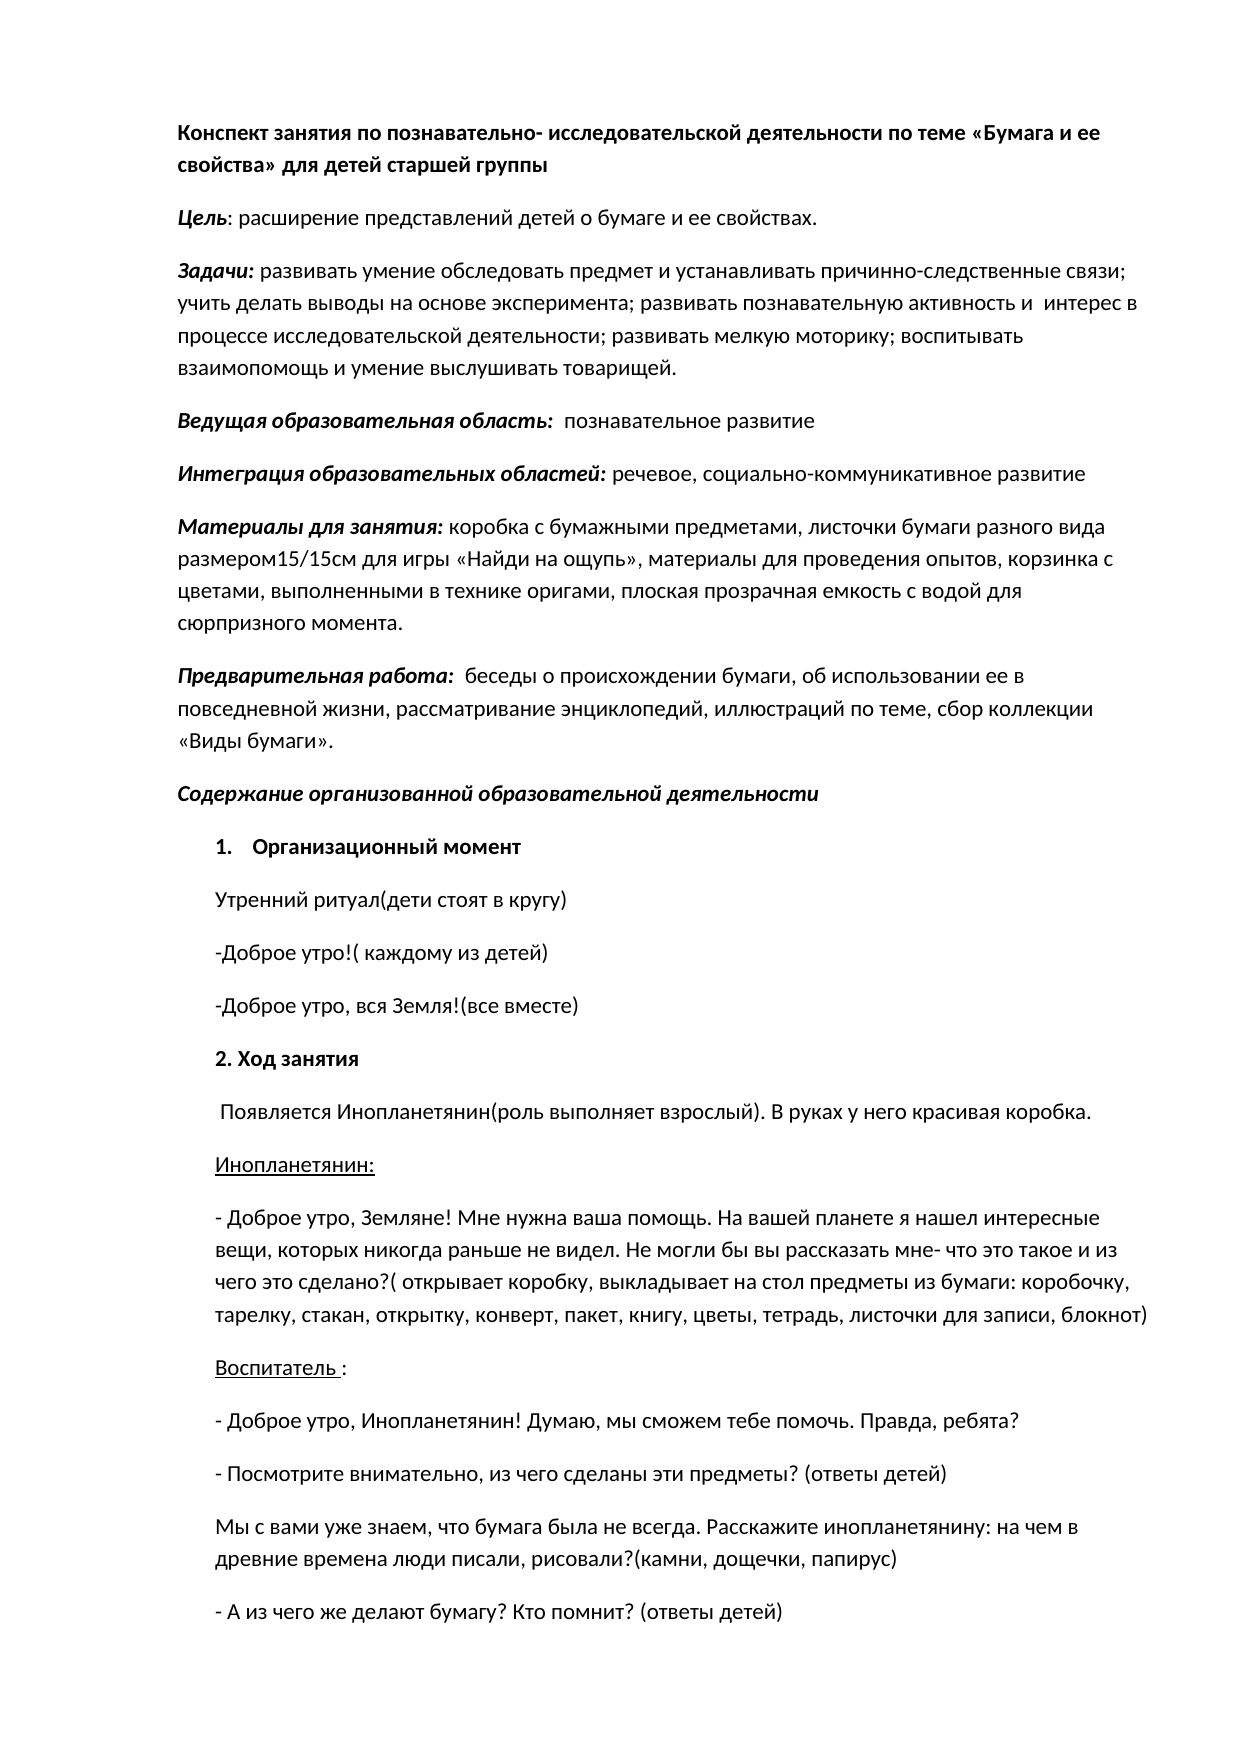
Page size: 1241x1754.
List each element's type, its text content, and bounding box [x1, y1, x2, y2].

text -Доброе утро, вся Земля!(все вместе) [215, 991, 1152, 1019]
text - А из чего же делают бумагу? Кто помнит? (ответы детей) [215, 1597, 1152, 1625]
text Содержание организованной образовательной деятельности [177, 779, 1152, 807]
text - Доброе утро, Инопланетянин! Думаю, мы сможем тебе помочь. Правда, ребята? [215, 1406, 1152, 1434]
text Интеграция образовательных областей: речевое, социально-коммуникативное развитие [177, 459, 1152, 487]
text Задачи: развивать умение обследовать предмет и устанавливать причинно-следственные связи; учить делать выводы на основе эксперимента; развивать познавательную активность и интерес в процессе исследовательской деятельности; развивать мелкую моторику; воспитывать взаимопомощь и умение выслушивать товарищей. [177, 256, 1152, 381]
text Появляется Инопланетянин(роль выполняет взрослый). В руках у него красивая коробка. [215, 1097, 1152, 1125]
text Утренний ритуал(дети стоят в кругу) [215, 885, 1152, 913]
text Предварительная работа: беседы о происхождении бумаги, об использовании ее в повседневной жизни, рассматривание энциклопедий, иллюстраций по теме, сбор коллекции «Виды бумаги». [177, 662, 1152, 754]
list Организационный момент [215, 832, 1152, 860]
text Конспект занятия по познавательно- исследовательской деятельности по теме «Бумага и ее свойства» для детей старшей группы [177, 118, 1152, 178]
text Мы с вами уже знаем, что бумага была не всегда. Расскажите инопланетянину: на чем в древние времена люди писали, рисовали?(камни, дощечки, папирус) [215, 1512, 1152, 1572]
text 2. Ход занятия [215, 1044, 1152, 1072]
text Воспитатель : [215, 1353, 1152, 1381]
text Цель: расширение представлений детей о бумаге и ее свойствах. [177, 203, 1152, 231]
text Инопланетянин: [215, 1150, 1152, 1178]
text - Доброе утро, Земляне! Мне нужна ваша помощь. На вашей планете я нашел интересные вещи, которых никогда раньше не видел. Не могли бы вы рассказать мне- что это такое и из чего это сделано?( открывает коробку, выкладывает на стол предметы из бумаги: коробочку, тарелку, стакан, открытку, конверт, пакет, книгу, цветы, тетрадь, листочки для записи, блокнот) [215, 1203, 1152, 1328]
text - Посмотрите внимательно, из чего сделаны эти предметы? (ответы детей) [215, 1459, 1152, 1487]
text -Доброе утро!( каждому из детей) [215, 938, 1152, 966]
text Ведущая образовательная область: познавательное развитие [177, 406, 1152, 434]
text Материалы для занятия: коробка с бумажными предметами, листочки бумаги разного вида размером15/15см для игры «Найди на ощупь», материалы для проведения опытов, корзинка с цветами, выполненными в технике оригами, плоская прозрачная емкость с водой для сюрпризного момента. [177, 512, 1152, 637]
